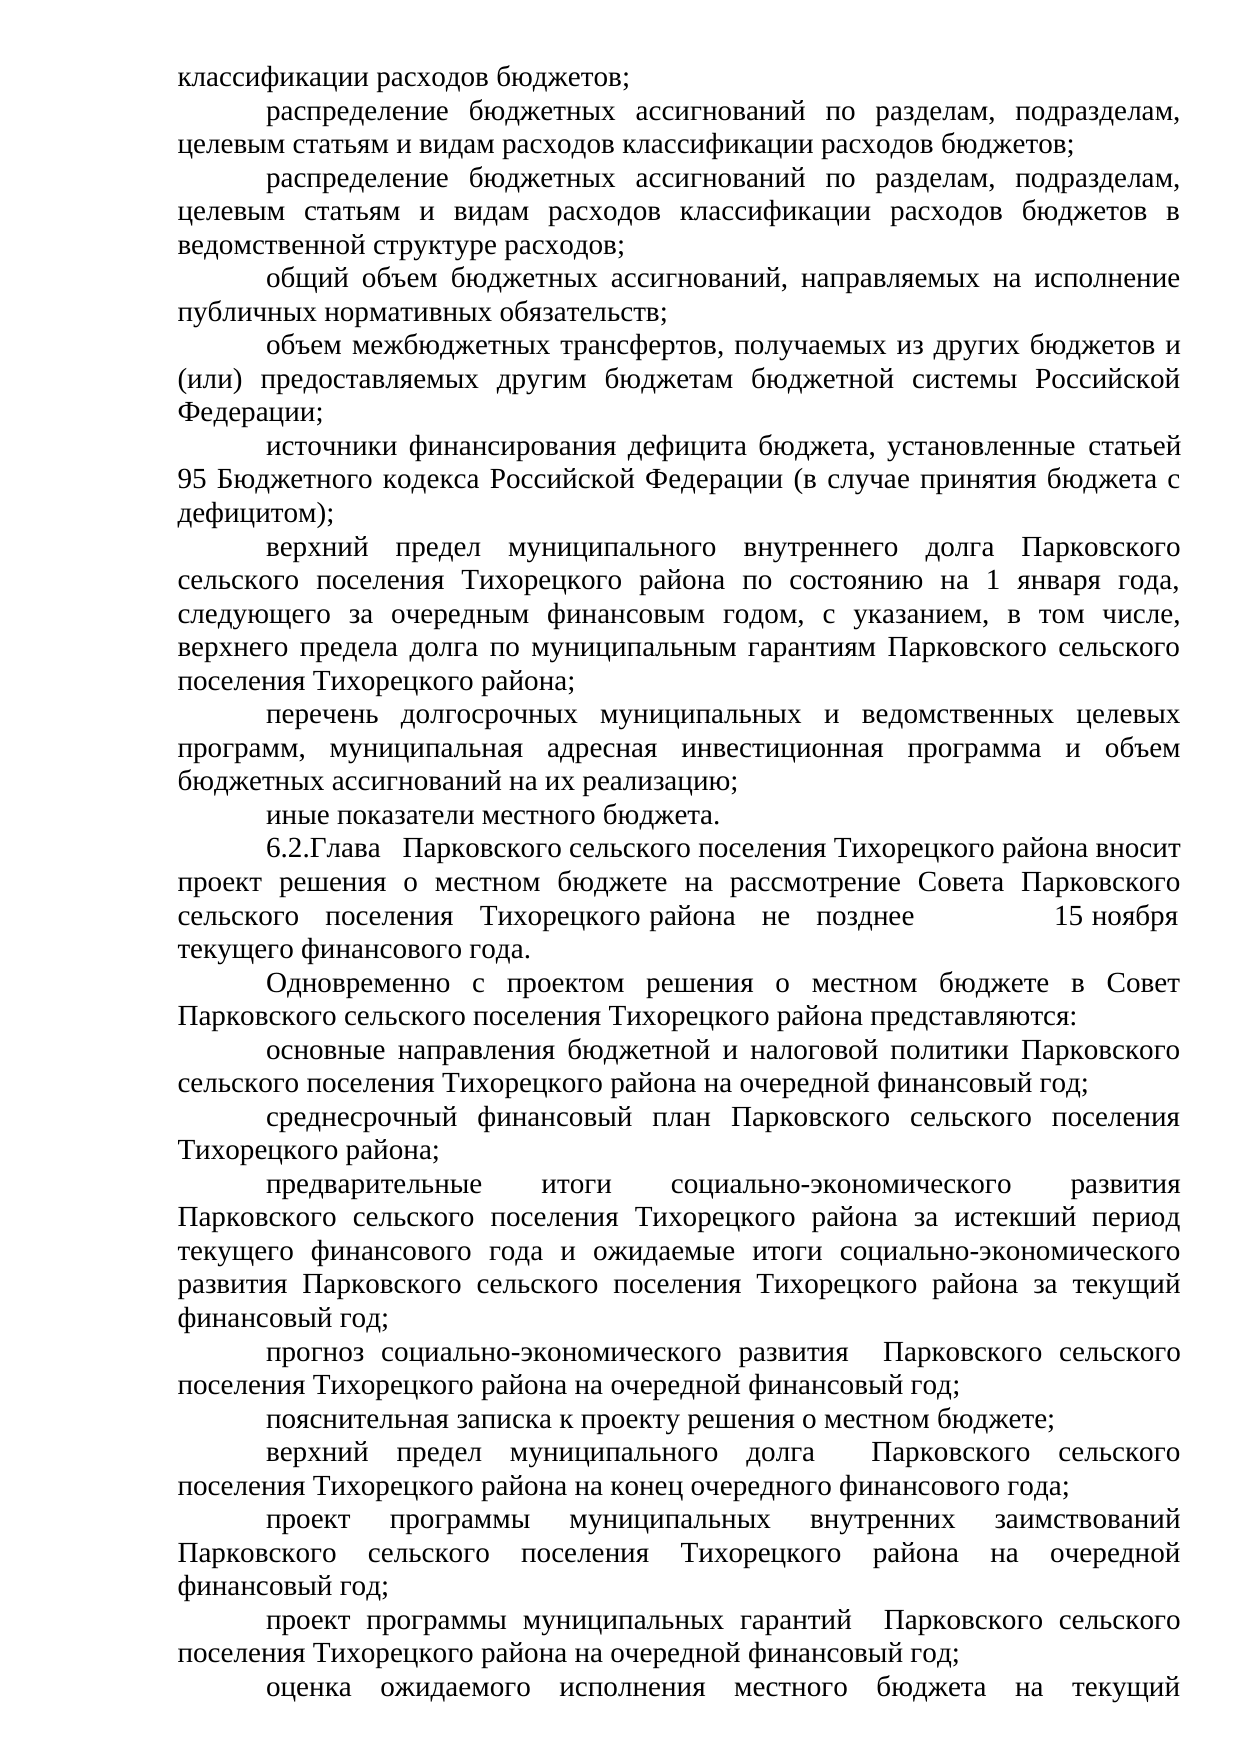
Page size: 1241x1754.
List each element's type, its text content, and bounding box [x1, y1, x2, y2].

text объем межбюджетных трансфертов, получаемых из других бюджетов и (или) предоставляемых другим бюджетам бюджетной системы Российской Федерации; [177, 327, 1181, 428]
text верхний предел муниципального внутреннего долга Парковского сельского поселения Тихорецкого района по состоянию на 1 января года, следующего за очередным финансовым годом, с указанием, в том числе, верхнего предела долга по муниципальным гарантиям Парковского сельского поселения Тихорецкого района; [177, 529, 1181, 696]
text предварительные итоги социально-экономического развития Парковского сельского поселения Тихорецкого района за истекший период текущего финансового года и ожидаемые итоги социально-экономического развития Парковского сельского поселения Тихорецкого района за текущий финансовый год; [177, 1166, 1181, 1334]
text перечень долгосрочных муниципальных и ведомственных целевых программ, муниципальная адресная инвестиционная программа и объем бюджетных ассигнований на их реализацию; [177, 696, 1181, 797]
text иные показатели местного бюджета. [177, 797, 1181, 831]
text 6.2.Глава Парковского сельского поселения Тихорецкого района вносит проект решения о местном бюджете на рассмотрение Совета Парковского сельского поселения Тихорецкого района не позднее 15 ноября текущего финансового года. [177, 831, 1181, 965]
text Одновременно с проектом решения о местном бюджете в Совет Парковского сельского поселения Тихорецкого района представляются: [177, 965, 1181, 1032]
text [177, 1669, 1181, 1703]
text основные направления бюджетной и налоговой политики Парковского сельского поселения Тихорецкого района на очередной финансовый год; [177, 1032, 1181, 1099]
text распределение бюджетных ассигнований по разделам, подразделам, целевым статьям и видам расходов классификации расходов бюджетов в ведомственной структуре расходов; [177, 160, 1181, 260]
text пояснительная записка к проекту решения о местном бюджете; [177, 1401, 1181, 1434]
text верхний предел муниципального долга Парковского сельского поселения Тихорецкого района на конец очередного финансового года; [177, 1434, 1181, 1501]
text распределение бюджетных ассигнований по разделам, подразделам, целевым статьям и видам расходов классификации расходов бюджетов; [177, 93, 1181, 160]
text общий объем бюджетных ассигнований, направляемых на исполнение публичных нормативных обязательств; [177, 260, 1181, 327]
text прогноз социально-экономического развития Парковского сельского поселения Тихорецкого района на очередной финансовый год; [177, 1334, 1181, 1401]
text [177, 59, 1181, 93]
text среднесрочный финансовый план Парковского сельского поселения Тихорецкого района; [177, 1099, 1181, 1166]
text источники финансирования дефицита бюджета, установленные статьей 95 Бюджетного кодекса Российской Федерации (в случае принятия бюджета с дефицитом); [177, 428, 1181, 529]
text проект программы муниципальных внутренних заимствований Парковского сельского поселения Тихорецкого района на очередной финансовый год; [177, 1501, 1181, 1602]
text проект программы муниципальных гарантий Парковского сельского поселения Тихорецкого района на очередной финансовый год; [177, 1602, 1181, 1669]
